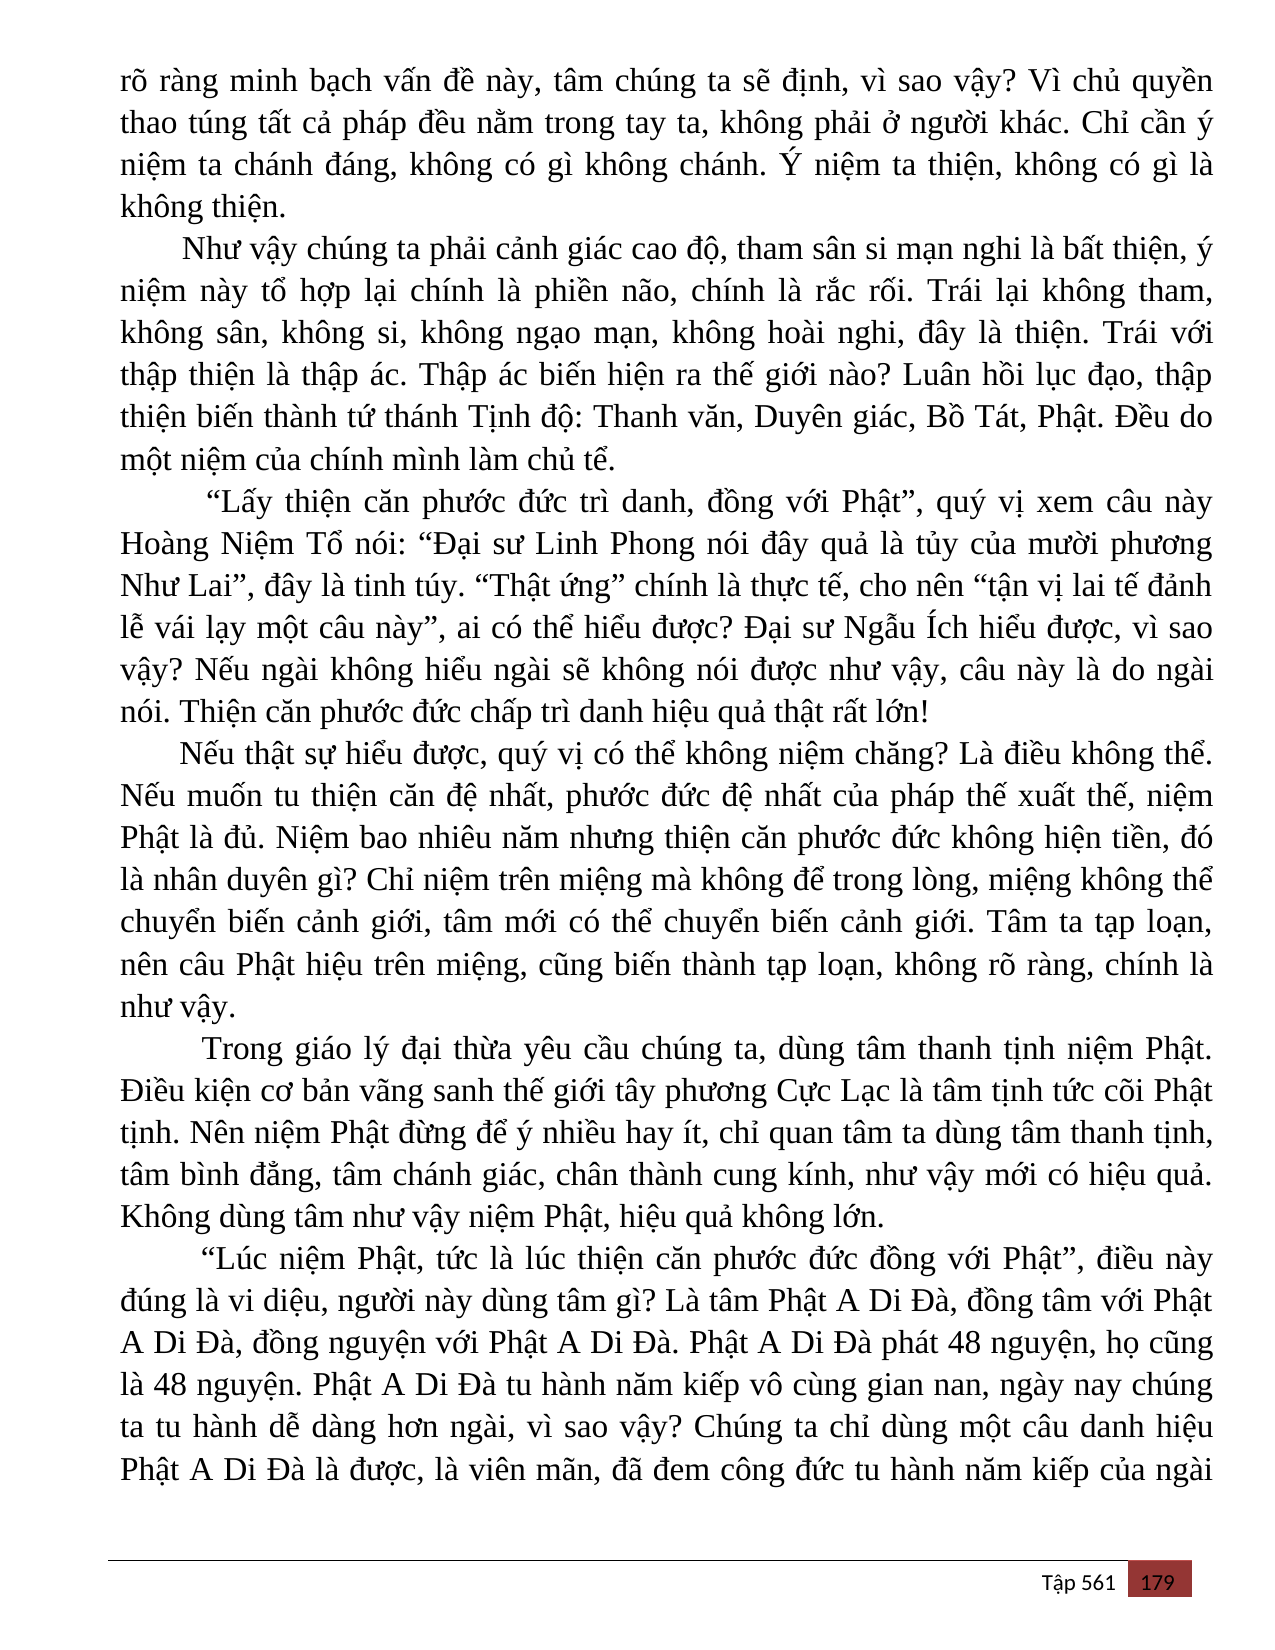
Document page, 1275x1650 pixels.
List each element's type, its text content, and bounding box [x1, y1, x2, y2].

text Trong giáo lý đại thừa yêu cầu chúng ta, dùng tâm thanh tịnh niệm Phật. Điều kiện cơ bản vãng sanh thế giới tây phương Cực Lạc là tâm tịnh tức cõi Phật tịnh. Nên niệm Phật đừng để ý nhiều hay ít, chỉ quan tâm ta dùng tâm thanh tịnh, tâm bình đẳng, tâm chánh giác, chân thành cung kính, như vậy mới có hiệu quả. Không dùng tâm như vậy niệm Phật, hiệu quả không lớn. [120, 1028, 1215, 1234]
text Nếu thật sự hiểu được, quý vị có thể không niệm chăng? Là điều không thể. Nếu muốn tu thiện căn đệ nhất, phước đức đệ nhất của pháp thế xuất thế, niệm Phật là đủ. Niệm bao nhiêu năm nhưng thiện căn phước đức không hiện tiền, đó là nhân duyên gì? Chỉ niệm trên miệng mà không để trong lòng, miệng không thể chuyển biến cảnh giới, tâm mới có thể chuyển biến cảnh giới. Tâm ta tạp loạn, nên câu Phật hiệu trên miệng, cũng biến thành tạp loạn, không rõ ràng, chính là như vậy. [120, 733, 1215, 1024]
text Như vậy chúng ta phải cảnh giác cao độ, tham sân si mạn nghi là bất thiện, ý niệm này tổ hợp lại chính là phiền não, chính là rắc rối. Trái lại không tham, không sân, không si, không ngạo mạn, không hoài nghi, đây là thiện. Trái với thập thiện là thập ác. Thập ác biến hiện ra thế giới nào? Luân hồi lục đạo, thập thiện biến thành tứ thánh Tịnh độ: Thanh văn, Duyên giác, Bồ Tát, Phật. Đều do một niệm của chính mình làm chủ tể. [120, 228, 1215, 477]
text “Lấy thiện căn phước đức trì danh, đồng với Phật”, quý vị xem câu này Hoàng Niệm Tổ nói: “Đại sư Linh Phong nói đây quả là tủy của mười phương Như Lai”, đây là tinh túy. “Thật ứng” chính là thực tế, cho nên “tận vị lai tế đảnh lễ vái lạy một câu này”, ai có thể hiểu được? Đại sư Ngẫu Ích hiểu được, vì sao vậy? Nếu ngài không hiểu ngài sẽ không nói được như vậy, câu này là do ngài nói. Thiện căn phước đức chấp trì danh hiệu quả thật rất lớn! [120, 481, 1215, 729]
